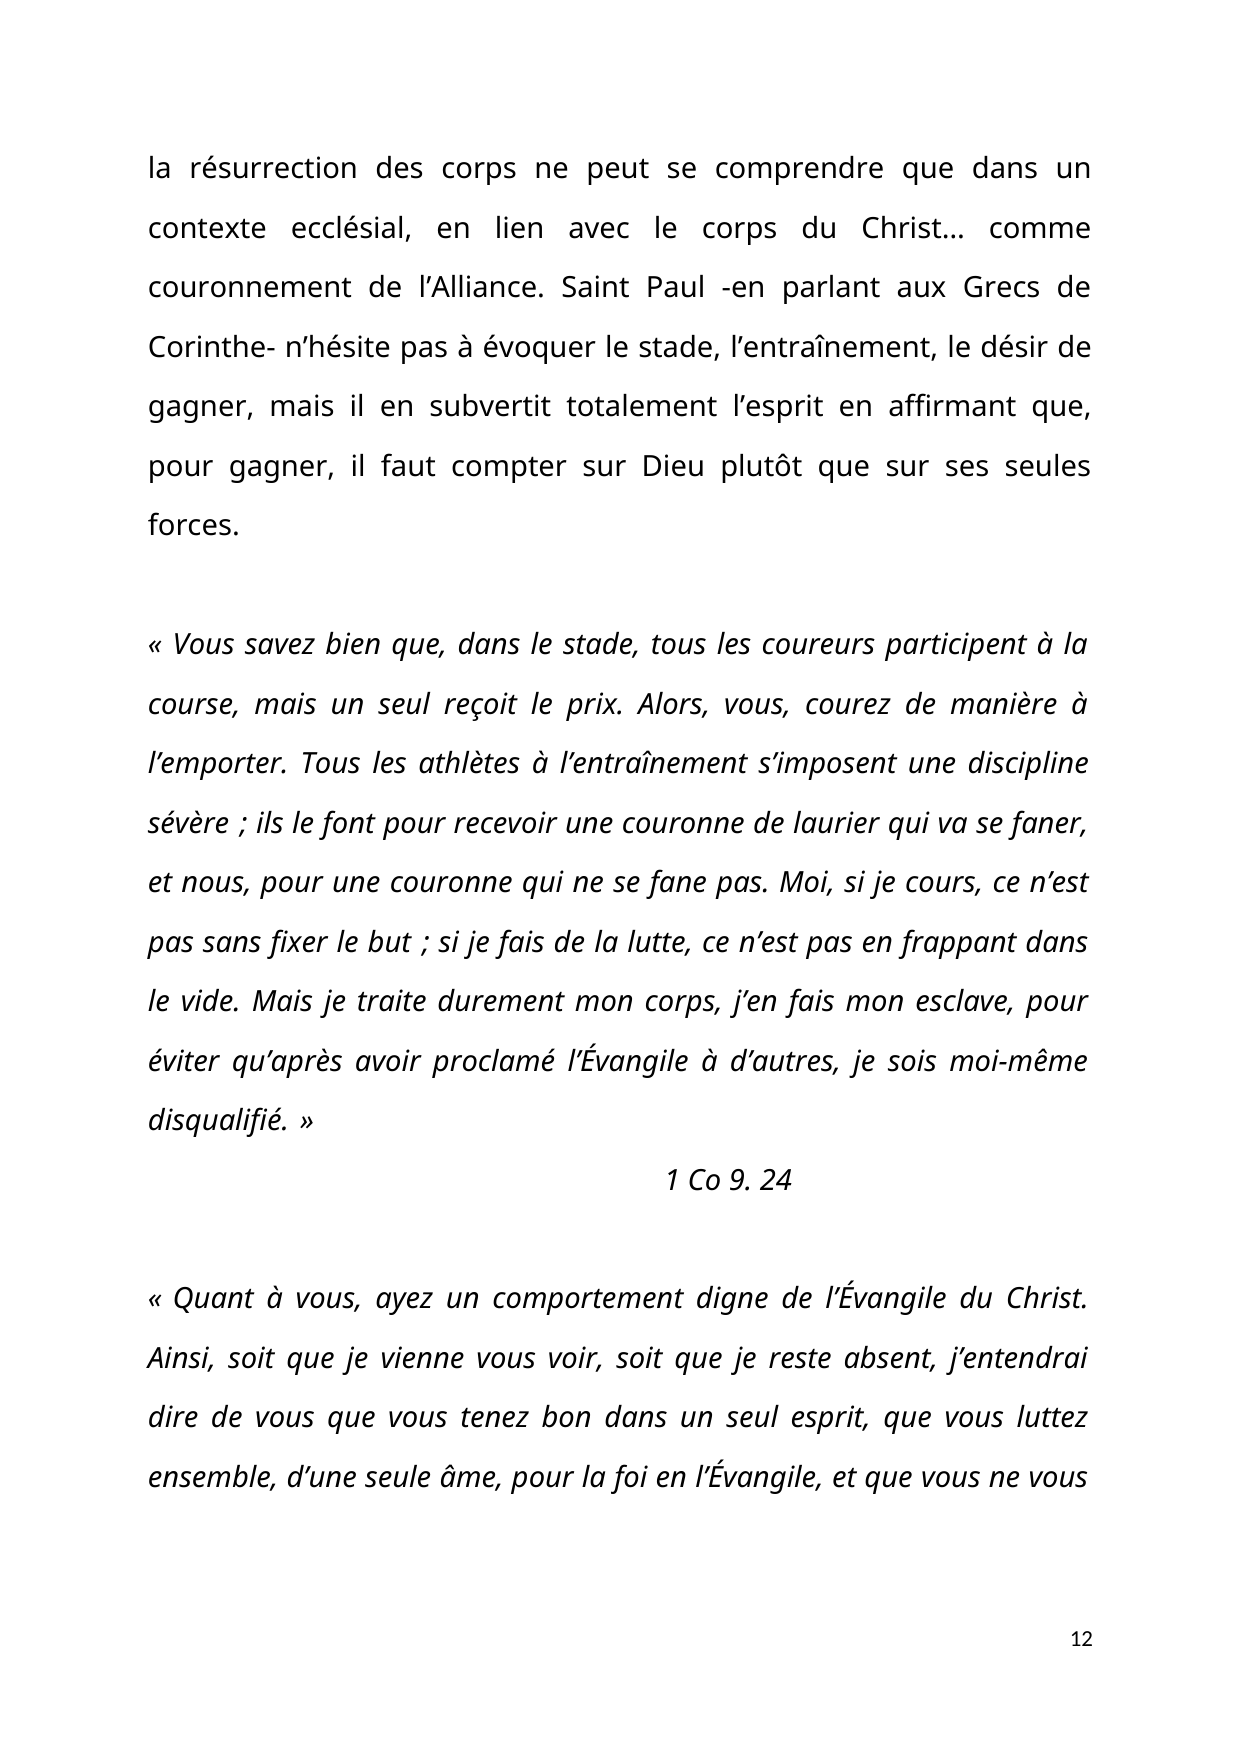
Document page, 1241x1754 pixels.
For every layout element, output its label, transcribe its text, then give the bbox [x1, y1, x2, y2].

text 1 Co 9. 24 [590, 1159, 1093, 1198]
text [148, 148, 1093, 544]
text « Vous savez bien que, dans le stade, tous les coureurs participent à la course, mais un seul reçoit le prix. Alors, vous, courez de manière à l’emporter. Tous les athlètes à l’entraînement s’imposent une discipline sévère ; ils le font pour recevoir une couronne de laurier qui va se faner, et nous, pour une couronne qui ne se fane pas. Moi, si je cours, ce n’est pas sans fixer le but ; si je fais de la lutte, ce n’est pas en frappant dans le vide. Mais je traite durement mon corps, j’en fais mon esclave, pour éviter qu’après avoir proclamé l’Évangile à d’autres, je sois moi-même disqualifié. » [148, 623, 1093, 1139]
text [148, 1278, 1093, 1496]
